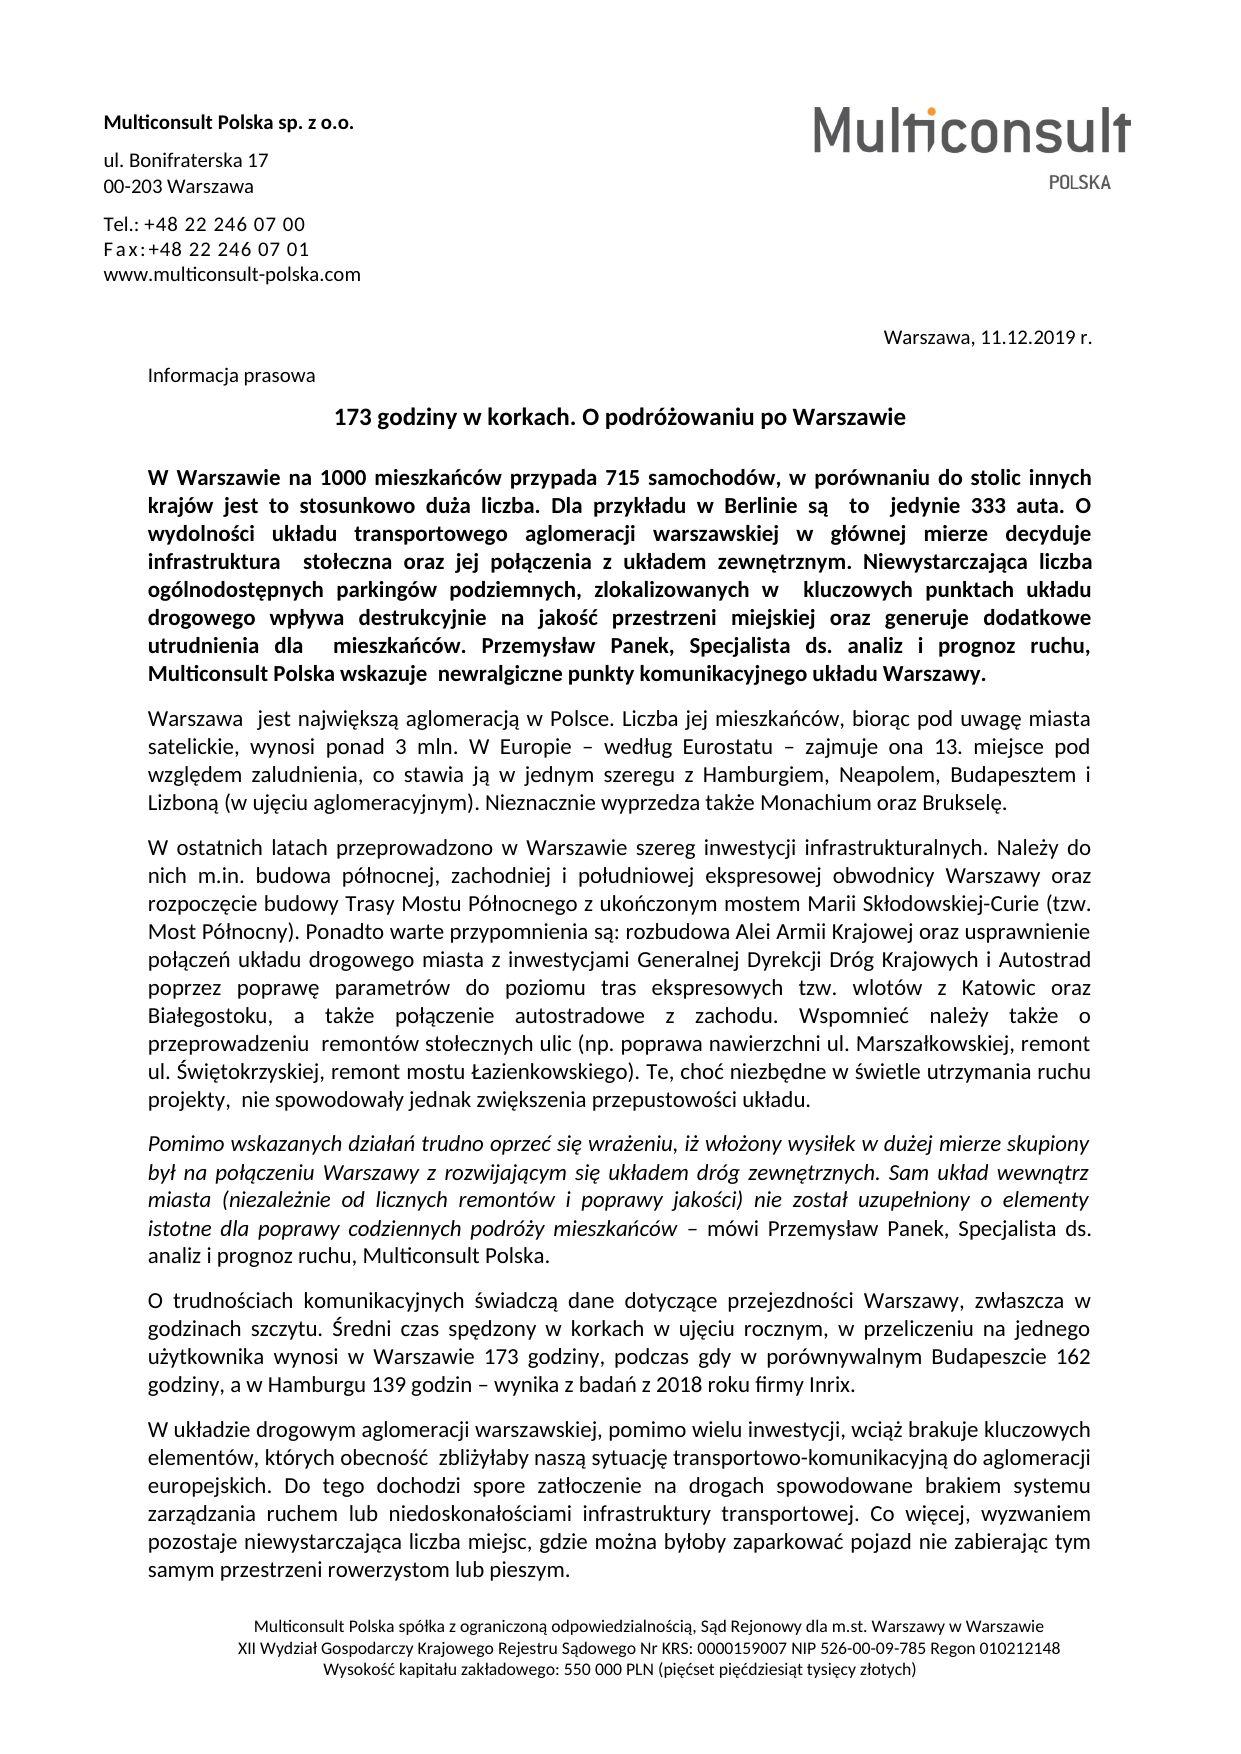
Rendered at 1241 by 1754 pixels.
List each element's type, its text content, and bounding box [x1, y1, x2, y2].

text O trudnościach komunikacyjnych świadczą dane dotyczące przejezdności Warszawy, zwłaszcza w godzinach szczytu. Średni czas spędzony w korkach w ujęciu rocznym, w przeliczeniu na jednego użytkownika wynosi w Warszawie 173 godziny, podczas gdy w porównywalnym Budapeszcie 162 godziny, a w Hamburgu 139 godzin – wynika z badań z 2018 roku firmy Inrix. [148, 1286, 1093, 1398]
text W układzie drogowym aglomeracji warszawskiej, pomimo wielu inwestycji, wciąż brakuje kluczowych elementów, których obecność zbliżyłaby naszą sytuację transportowo-komunikacyjną do aglomeracji europejskich. Do tego dochodzi spore zatłoczenie na drogach spowodowane brakiem systemu zarządzania ruchem lub niedoskonałościami infrastruktury transportowej. Co więcej, wyzwaniem pozostaje niewystarczająca liczba miejsc, gdzie można byłoby zaparkować pojazd nie zabierając tym samym przestrzeni rowerzystom lub pieszym. [148, 1415, 1093, 1583]
picture [814, 107, 1131, 189]
text Informacja prasowa [148, 363, 1093, 388]
text Pomimo wskazanych działań trudno oprzeć się wrażeniu, iż włożony wysiłek w dużej mierze skupiony był na połączeniu Warszawy z rozwijającym się układem dróg zewnętrznych. Sam układ wewnątrz miasta (niezależnie od licznych remontów i poprawy jakości) nie został uzupełniony o elementy istotne dla poprawy codziennych podróży mieszkańców – mówi Przemysław Panek, Specjalista ds. analiz i prognoz ruchu, Multiconsult Polska. [148, 1129, 1093, 1270]
text 173 godziny w korkach. O podróżowaniu po Warszawie [148, 401, 1093, 431]
text W Warszawie na 1000 mieszkańców przypada 715 samochodów, w porównaniu do stolic innych krajów jest to stosunkowo duża liczba. Dla przykładu w Berlinie są to jedynie 333 auta. O wydolności układu transportowego aglomeracji warszawskiej w głównej mierze decyduje infrastruktura stołeczna oraz jej połączenia z układem zewnętrznym. Niewystarczająca liczba ogólnodostępnych parkingów podziemnych, zlokalizowanych w kluczowych punktach układu drogowego wpływa destrukcyjnie na jakość przestrzeni miejskiej oraz generuje dodatkowe utrudnienia dla mieszkańców. Przemysław Panek, Specjalista ds. analiz i prognoz ruchu, Multiconsult Polska wskazuje newralgiczne punkty komunikacyjnego układu Warszawy. [148, 463, 1093, 687]
text Warszawa jest największą aglomeracją w Polsce. Liczba jej mieszkańców, biorąc pod uwagę miasta satelickie, wynosi ponad 3 mln. W Europie – według Eurostatu – zajmuje ona 13. miejsce pod względem zaludnienia, co stawia ją w jednym szeregu z Hamburgiem, Neapolem, Budapesztem i Lizboną (w ujęciu aglomeracyjnym). Nieznacznie wyprzedza także Monachium oraz Brukselę. [148, 704, 1093, 816]
text W ostatnich latach przeprowadzono w Warszawie szereg inwestycji infrastrukturalnych. Należy do nich m.in. budowa północnej, zachodniej i południowej ekspresowej obwodnicy Warszawy oraz rozpoczęcie budowy Trasy Mostu Północnego z ukończonym mostem Marii Skłodowskiej-Curie (tzw. Most Północny). Ponadto warte przypomnienia są: rozbudowa Alei Armii Krajowej oraz usprawnienie połączeń układu drogowego miasta z inwestycjami Generalnej Dyrekcji Dróg Krajowych i Autostrad poprzez poprawę parametrów do poziomu tras ekspresowych tzw. wlotów z Katowic oraz Białegostoku, a także połączenie autostradowe z zachodu. Wspomnieć należy także o przeprowadzeniu remontów stołecznych ulic (np. poprawa nawierzchni ul. Marszałkowskiej, remont ul. Świętokrzyskiej, remont mostu Łazienkowskiego). Te, choć niezbędne w świetle utrzymania ruchu projekty, nie spowodowały jednak zwiększenia przepustowości układu. [148, 833, 1093, 1113]
text Warszawa, 11.12.2019 r. [148, 324, 1093, 350]
